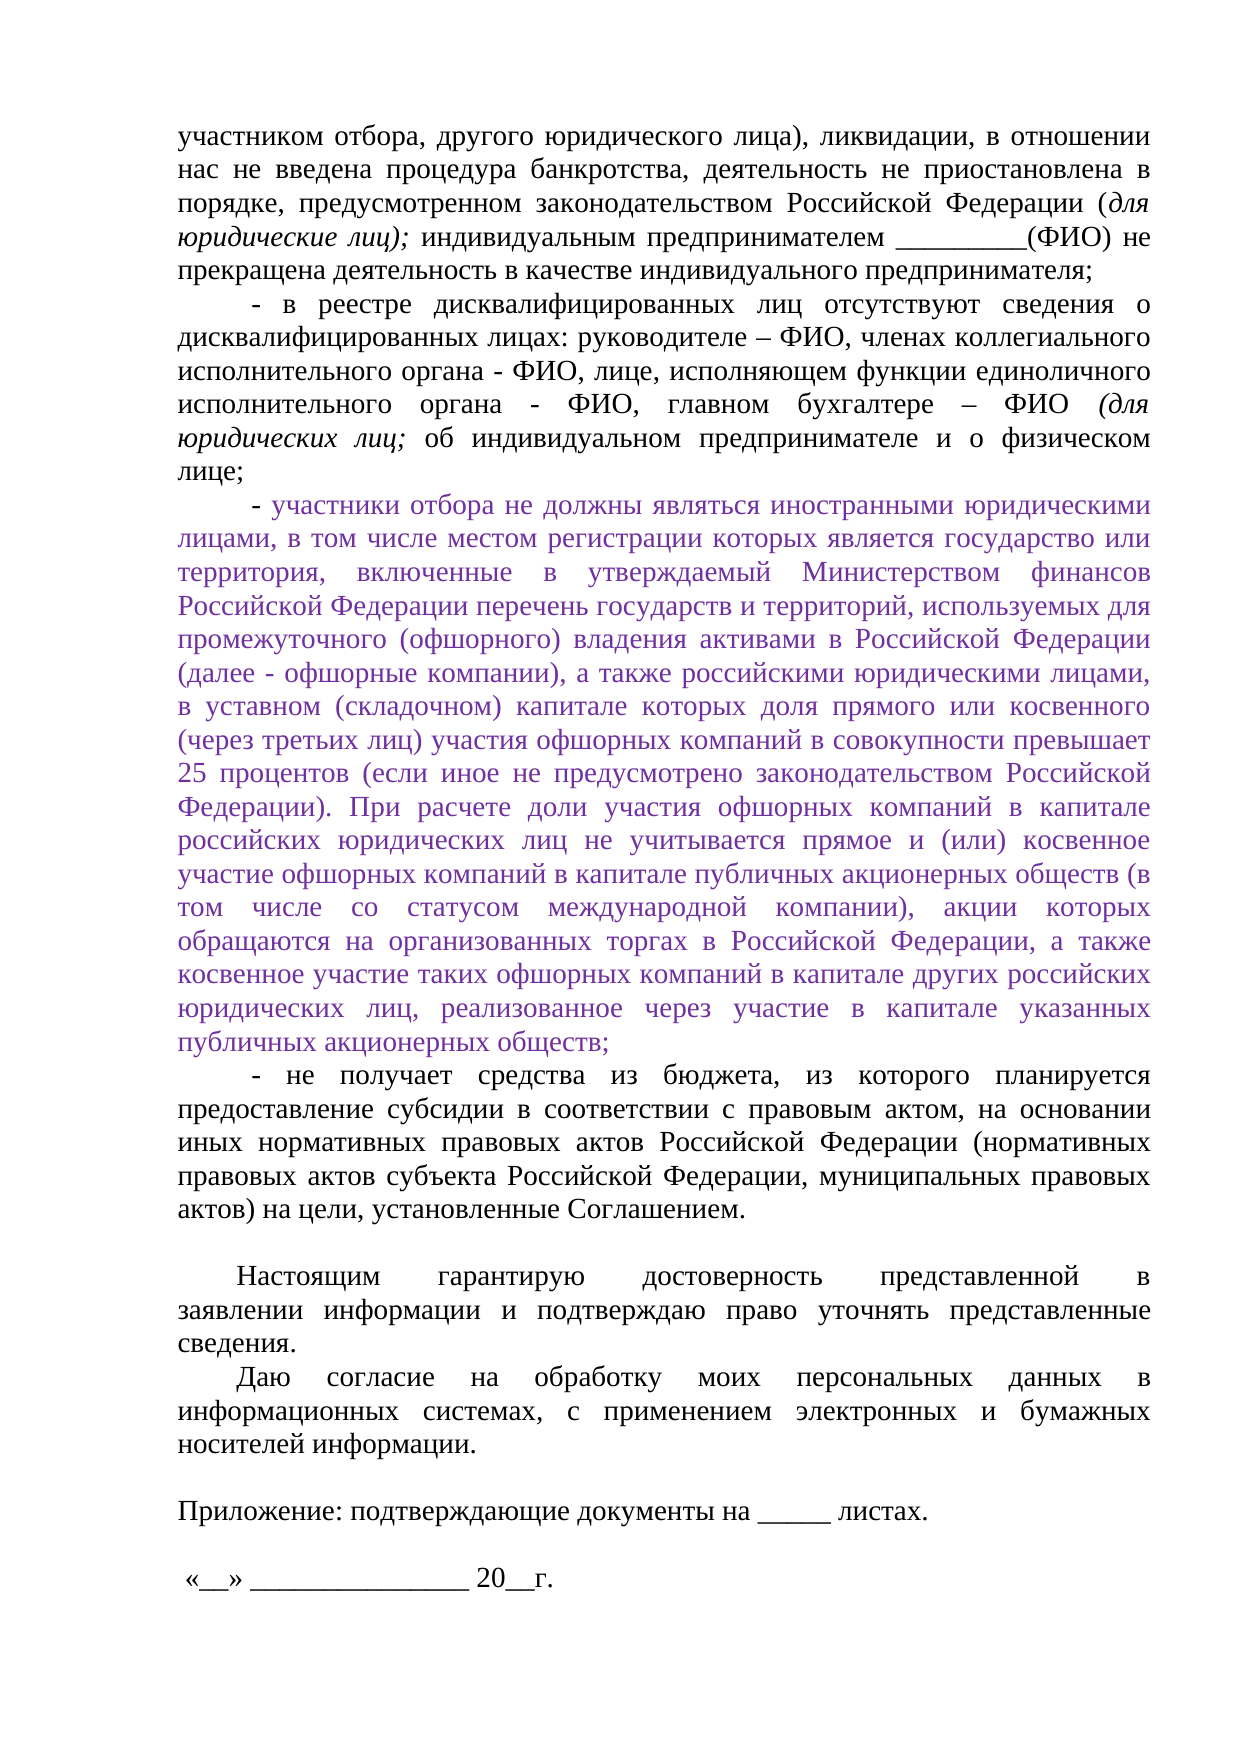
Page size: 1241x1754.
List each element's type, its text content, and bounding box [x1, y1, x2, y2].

text «__» _______________ 20__г. [177, 1560, 1152, 1594]
text Даю согласие на обработку моих персональных данных в информационных системах, с применением электронных и бумажных носителей информации. [177, 1359, 1152, 1460]
text Приложение: подтверждающие документы на _____ листах. [177, 1493, 1152, 1527]
text - в реестре дисквалифицированных лиц отсутствуют сведения о дисквалифицированных лицах: руководителе – ФИО, членах коллегиального исполнительного органа - ФИО, лице, исполняющем функции единоличного исполнительного органа - ФИО, главном бухгалтере – ФИО (для юридических лиц; об индивидуальном предпринимателе и о физическом лице; [177, 286, 1152, 487]
text - не получает средства из бюджета, из которого планируется предоставление субсидии в соответствии с правовым актом, на основании иных нормативных правовых актов Российской Федерации (нормативных правовых актов субъекта Российской Федерации, муниципальных правовых актов) на цели, установленные Соглашением. [177, 1057, 1152, 1225]
text Настоящим гарантирую достоверность представленной в заявлении информации и подтверждаю право уточнять представленные сведения. [177, 1258, 1152, 1359]
text - участники отбора не должны являться иностранными юридическими лицами, в том числе местом регистрации которых является государство или территория, включенные в утверждаемый Министерством финансов Российской Федерации перечень государств и территорий, используемых для промежуточного (офшорного) владения активами в Российской Федерации (далее - офшорные компании), а также российскими юридическими лицами, в уставном (складочном) капитале которых доля прямого или косвенного (через третьих лиц) участия офшорных компаний в совокупности превышает 25 процентов (если иное не предусмотрено законодательством Российской Федерации). При расчете доли участия офшорных компаний в капитале российских юридических лиц не учитывается прямое и (или) косвенное участие офшорных компаний в капитале публичных акционерных обществ (в том числе со статусом международной компании), акции которых обращаются на организованных торгах в Российской Федерации, а также косвенное участие таких офшорных компаний в капитале других российских юридических лиц, реализованное через участие в капитале указанных публичных акционерных обществ; [177, 487, 1152, 1057]
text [177, 118, 1152, 286]
